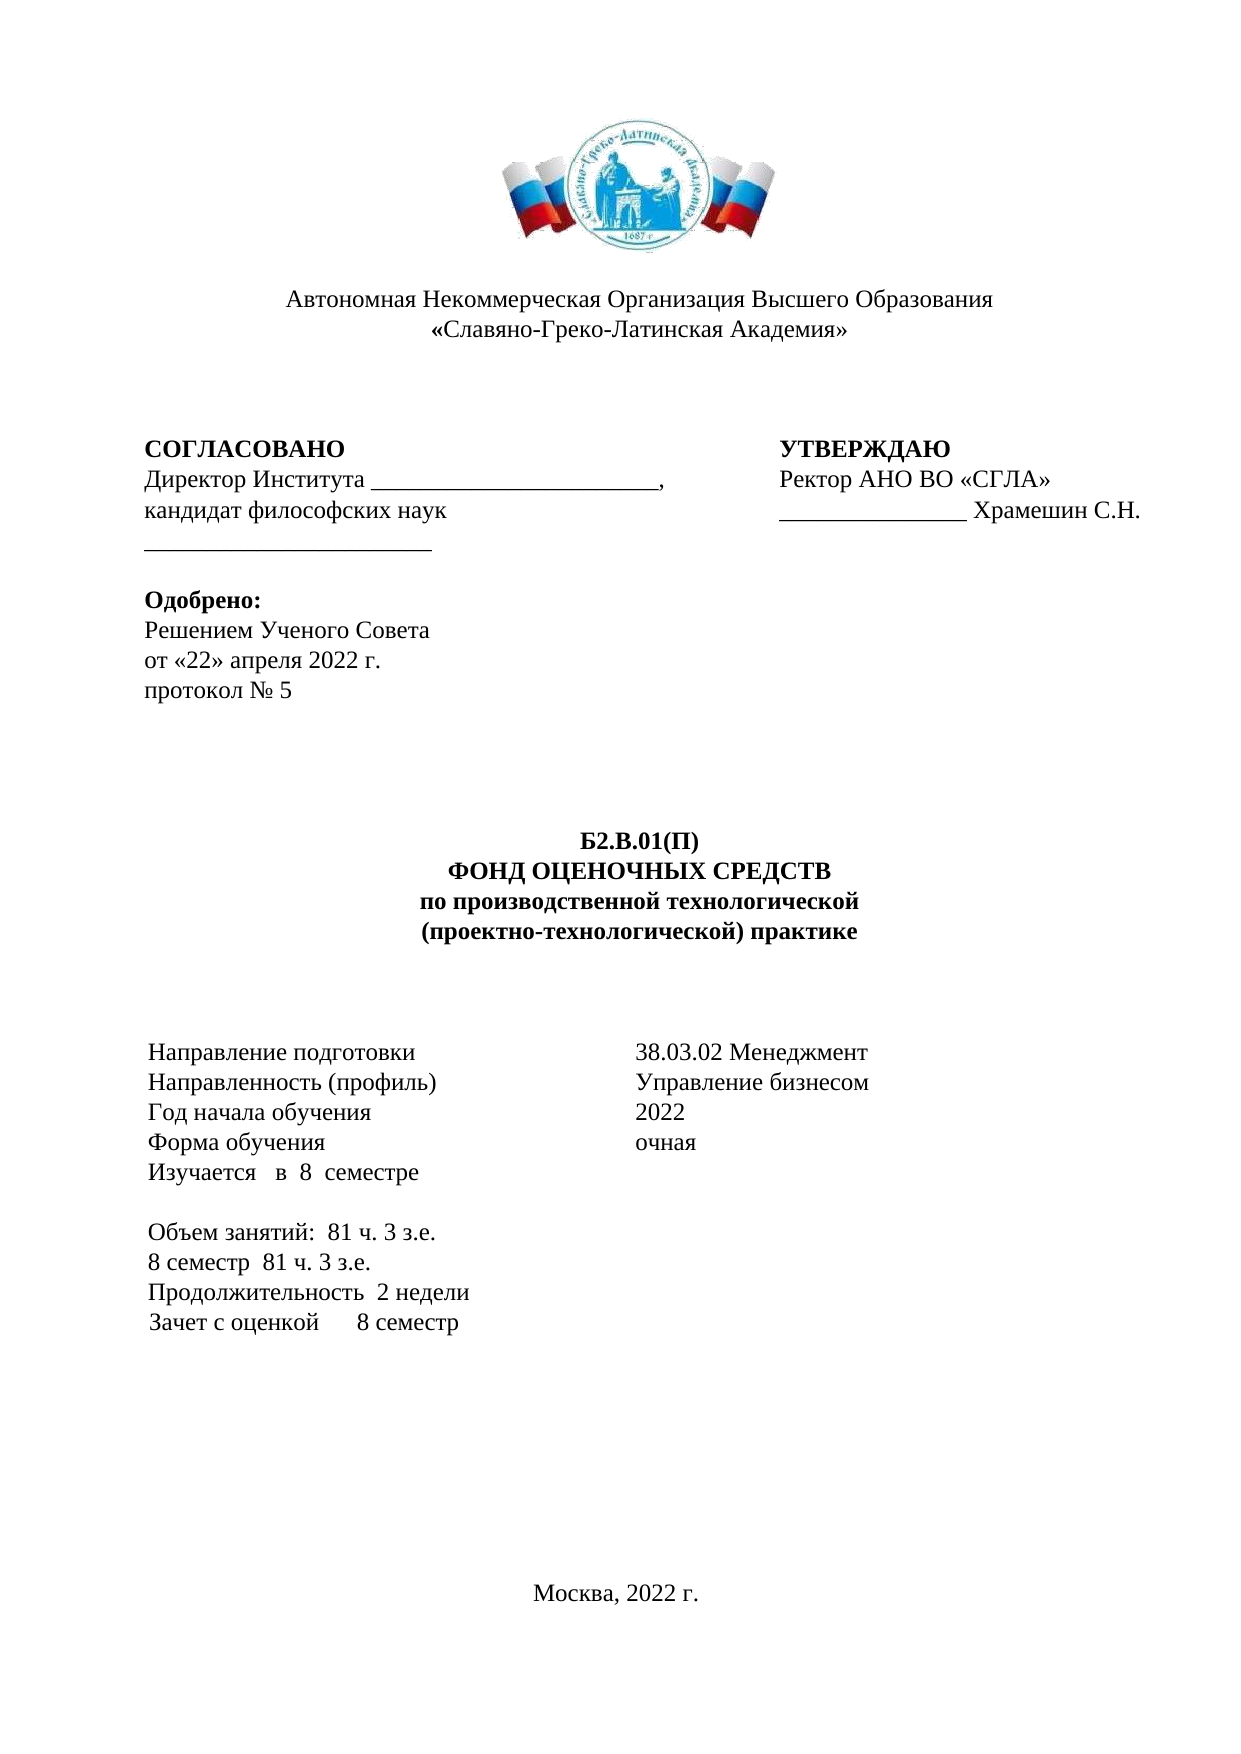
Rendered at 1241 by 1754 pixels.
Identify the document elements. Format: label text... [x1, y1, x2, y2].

text «Славяно-Греко-Латинская Академия» [148, 314, 1131, 343]
text Направление подготовки 38.03.02 Менеджмент [148, 1037, 1137, 1065]
text Изучается в 8 семестре [148, 1157, 1137, 1186]
text (проектно-технологической) практике [148, 916, 1131, 945]
text Автономная Некоммерческая Организация Высшего Образования [148, 284, 1131, 313]
text Форма обучения очная [148, 1127, 1137, 1156]
text 8 семестр 81 ч. 3 з.е. [148, 1247, 648, 1276]
table_header УТВЕРЖДАЮ Ректор АНО ВО «СГЛА» _______________ Храмешин С.Н. [768, 435, 1196, 705]
text Б2.В.01(П) [148, 826, 1131, 854]
text по производственной технологической [148, 886, 1131, 915]
picture [501, 118, 777, 253]
text ФОНД ОЦЕНОЧНЫХ СРЕДСТВ [148, 856, 1131, 885]
table_header СОГЛАСОВАНО Директор Института _______________________, кандидат философских наук _______________________ Одобрено: Решением Ученого Совета от «22» апреля 2022 г. протокол № 5 [133, 435, 768, 705]
text Год начала обучения 2022 [148, 1097, 1137, 1126]
text Направленность (профиль) Управление бизнесом [148, 1067, 1137, 1095]
text Продолжительность 2 недели [148, 1277, 1136, 1306]
text Москва, 2022 г. [149, 1578, 1137, 1607]
text Объем занятий: 81 ч. 3 з.е. [148, 1217, 648, 1246]
text Зачет с оценкой 8 семестр [149, 1307, 1137, 1336]
